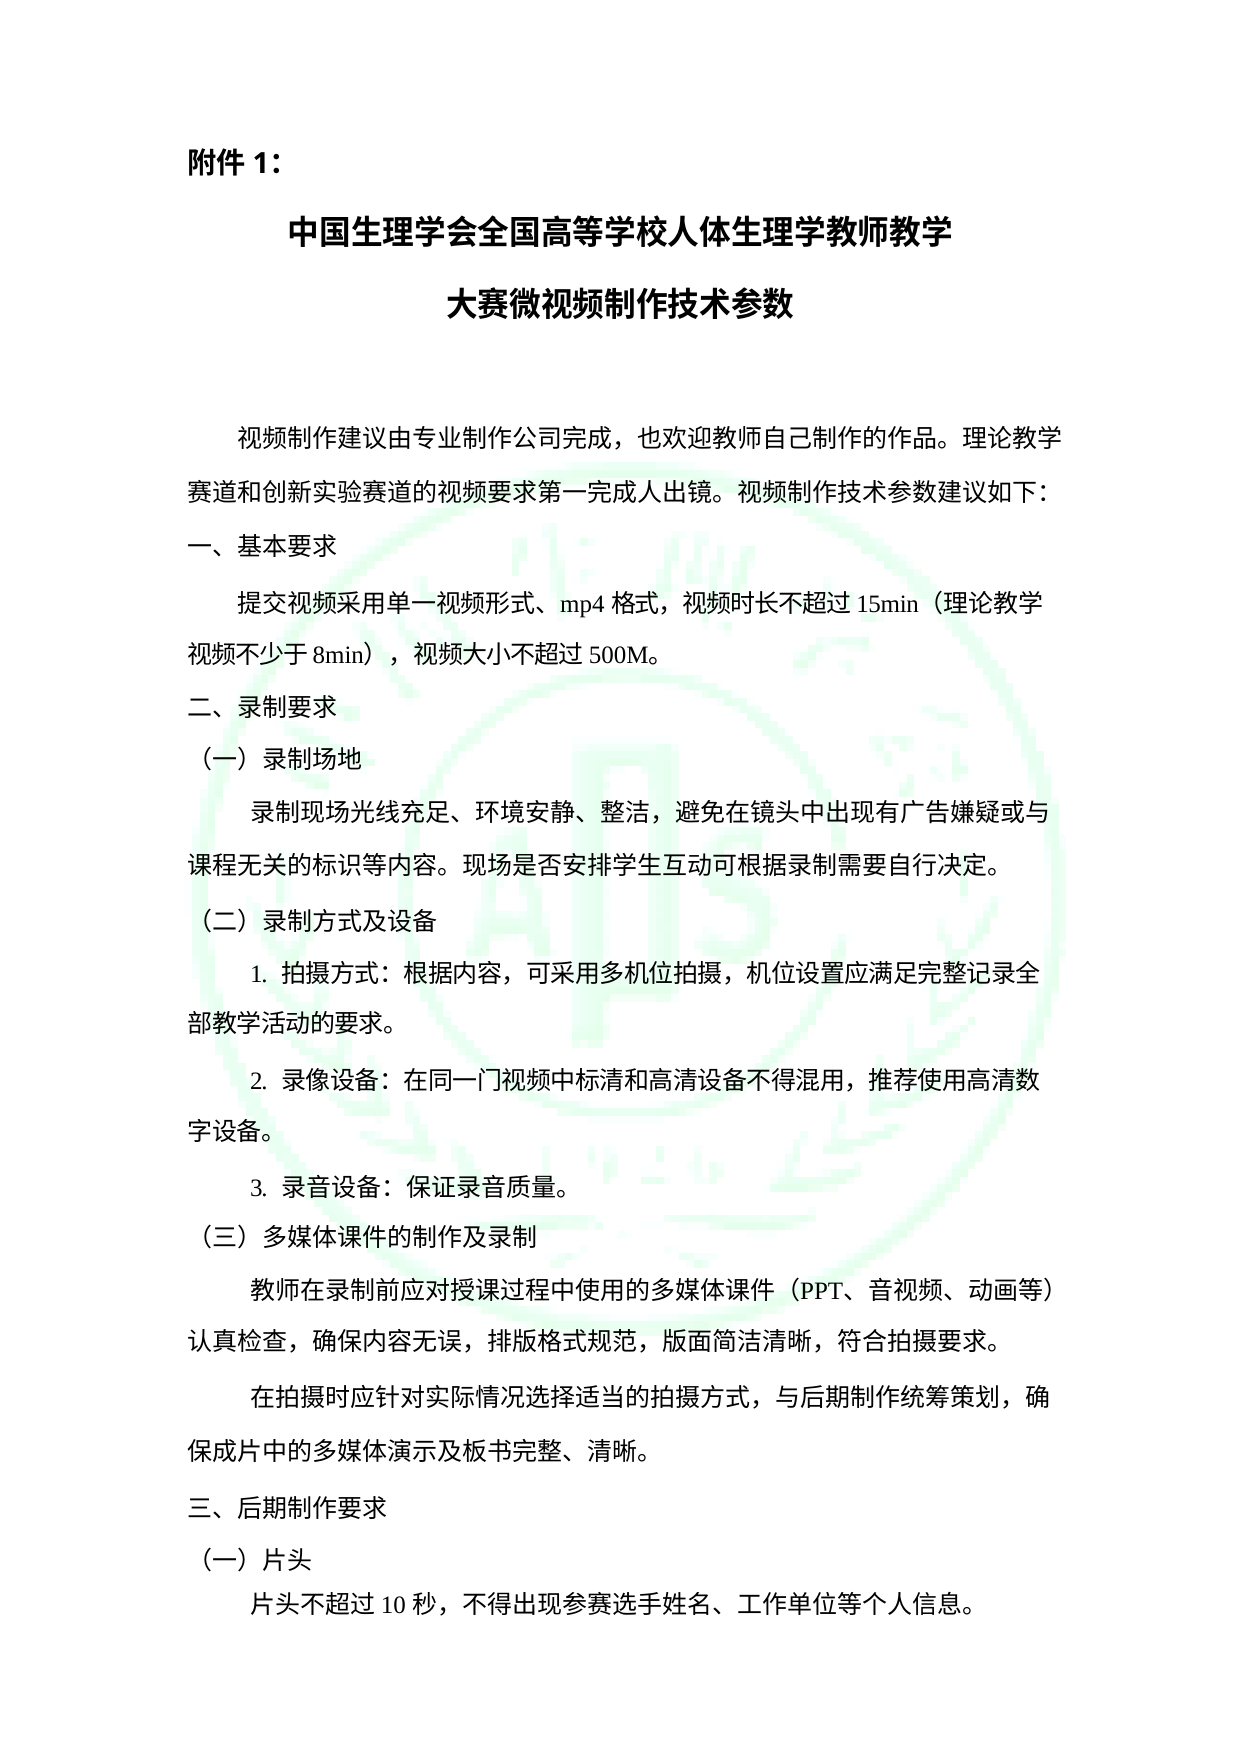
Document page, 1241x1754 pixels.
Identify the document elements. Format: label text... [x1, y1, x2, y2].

text （一）录制场地 [187, 740, 1078, 776]
list 录像设备：在同一门视频中标清和高清设备不得混用，推荐使用高清数字设备。 [187, 1060, 1053, 1147]
text 二、录制要求 [187, 688, 1078, 724]
text （二）录制方式及设备 [187, 903, 1078, 937]
text 中国生理学会全国高等学校人体生理学教师教学 大赛微视频制作技术参数 [284, 206, 956, 326]
list 拍摄方式：根据内容，可采用多机位拍摄，机位设置应满足完整记录全部教学活动的要求。 [187, 953, 1053, 1040]
list 录音设备：保证录音质量。 [187, 1168, 1078, 1204]
text 视频制作建议由专业制作公司完成，也欢迎教师自己制作的作品。理论教学赛道和创新实验赛道的视频要求第一完成人出镜。视频制作技术参数建议如下： 一、基本要求 [187, 419, 1064, 562]
text 录制现场光线充足、环境安静、整洁，避免在镜头中出现有广告嫌疑或与课程无关的标识等内容。现场是否安排学生互动可根据录制需要自行决定。 [187, 792, 1064, 882]
text 在拍摄时应针对实际情况选择适当的拍摄方式，与后期制作统筹策划，确保成片中的多媒体演示及板书完整、清晰。 [187, 1377, 1064, 1467]
text （三）多媒体课件的制作及录制 [187, 1218, 1078, 1254]
text 教师在录制前应对授课过程中使用的多媒体课件（PPT、音视频、动画等） 认真检查，确保内容无误，排版格式规范，版面简洁清晰，符合拍摄要求。 [187, 1270, 1078, 1357]
text 三、后期制作要求 [187, 1488, 1078, 1524]
text 片头不超过 10 秒，不得出现参赛选手姓名、工作单位等个人信息。 [250, 1584, 1078, 1621]
text 提交视频采用单一视频形式、mp4 格式，视频时长不超过 15min（理论教学视频不少于 8min），视频大小不超过 500M。 [187, 583, 1064, 670]
text （一）片头 [187, 1541, 1078, 1577]
text 附件 1： [187, 140, 1078, 182]
